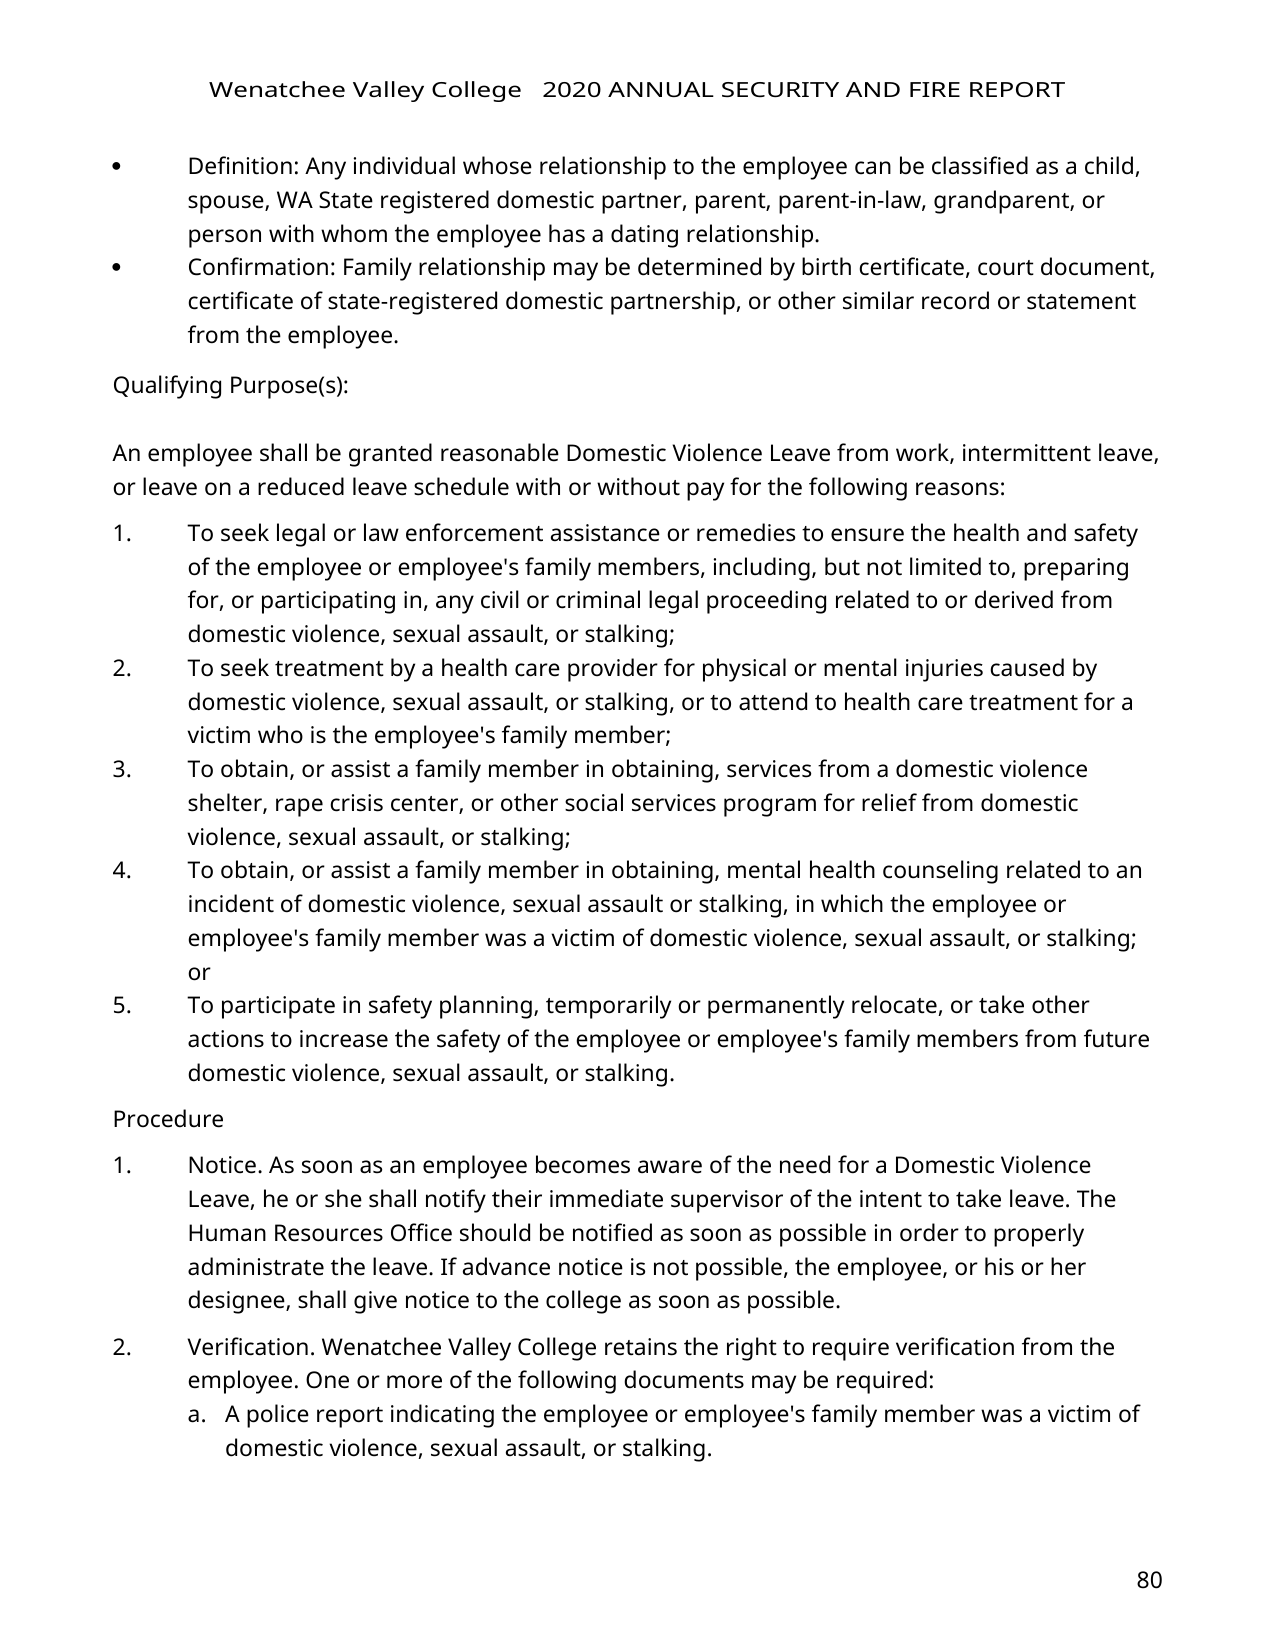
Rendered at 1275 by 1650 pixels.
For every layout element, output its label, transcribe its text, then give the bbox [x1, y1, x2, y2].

list A police report indicating the employee or employee's family member was a victim of domestic violence, sexual assault, or stalking. [187, 1398, 1162, 1463]
text Qualifying Purpose(s): [112, 369, 1162, 400]
list Notice. As soon as an employee becomes aware of the need for a Domestic Violence Leave, he or she shall notify their immediate supervisor of the intent to take leave. The Human Resources Office should be notified as soon as possible in order to properly administrate the leave. If advance notice is not possible, the employee, or his or her designee, shall give notice to the college as soon as possible. [112, 1149, 1162, 1315]
list Verification. Wenatchee Valley College retains the right to require verification from the employee. One or more of the following documents may be required: [112, 1330, 1162, 1395]
list Confirmation: Family relationship may be determined by birth certificate, court document, certificate of state-registered domestic partnership, or other similar record or statement from the employee. [112, 251, 1162, 350]
list To seek treatment by a health care provider for physical or mental injuries caused by domestic violence, sexual assault, or stalking, or to attend to health care treatment for a victim who is the employee's family member; [112, 652, 1162, 750]
list To obtain, or assist a family member in obtaining, mental health counseling related to an incident of domestic violence, sexual assault or stalking, in which the employee or employee's family member was a victim of domestic violence, sexual assault, or stalking; or [112, 854, 1162, 987]
list To participate in safety planning, temporarily or permanently relocate, or take other actions to increase the safety of the employee or employee's family members from future domestic violence, sexual assault, or stalking. [112, 989, 1162, 1088]
text Procedure [112, 1103, 1162, 1134]
list To seek legal or law enforcement assistance or remedies to ensure the health and safety of the employee or employee's family members, including, but not limited to, preparing for, or participating in, any civil or criminal legal proceeding related to or derived from domestic violence, sexual assault, or stalking; [112, 517, 1162, 649]
list To obtain, or assist a family member in obtaining, services from a domestic violence shelter, rape crisis center, or other social services program for relief from domestic violence, sexual assault, or stalking; [112, 753, 1162, 852]
list Definition: Any individual whose relationship to the employee can be classified as a child, spouse, WA State registered domestic partner, parent, parent-in-law, grandparent, or person with whom the employee has a dating relationship. [112, 150, 1162, 249]
text An employee shall be granted reasonable Domestic Violence Leave from work, intermittent leave, or leave on a reduced leave schedule with or without pay for the following reasons: [112, 437, 1162, 502]
